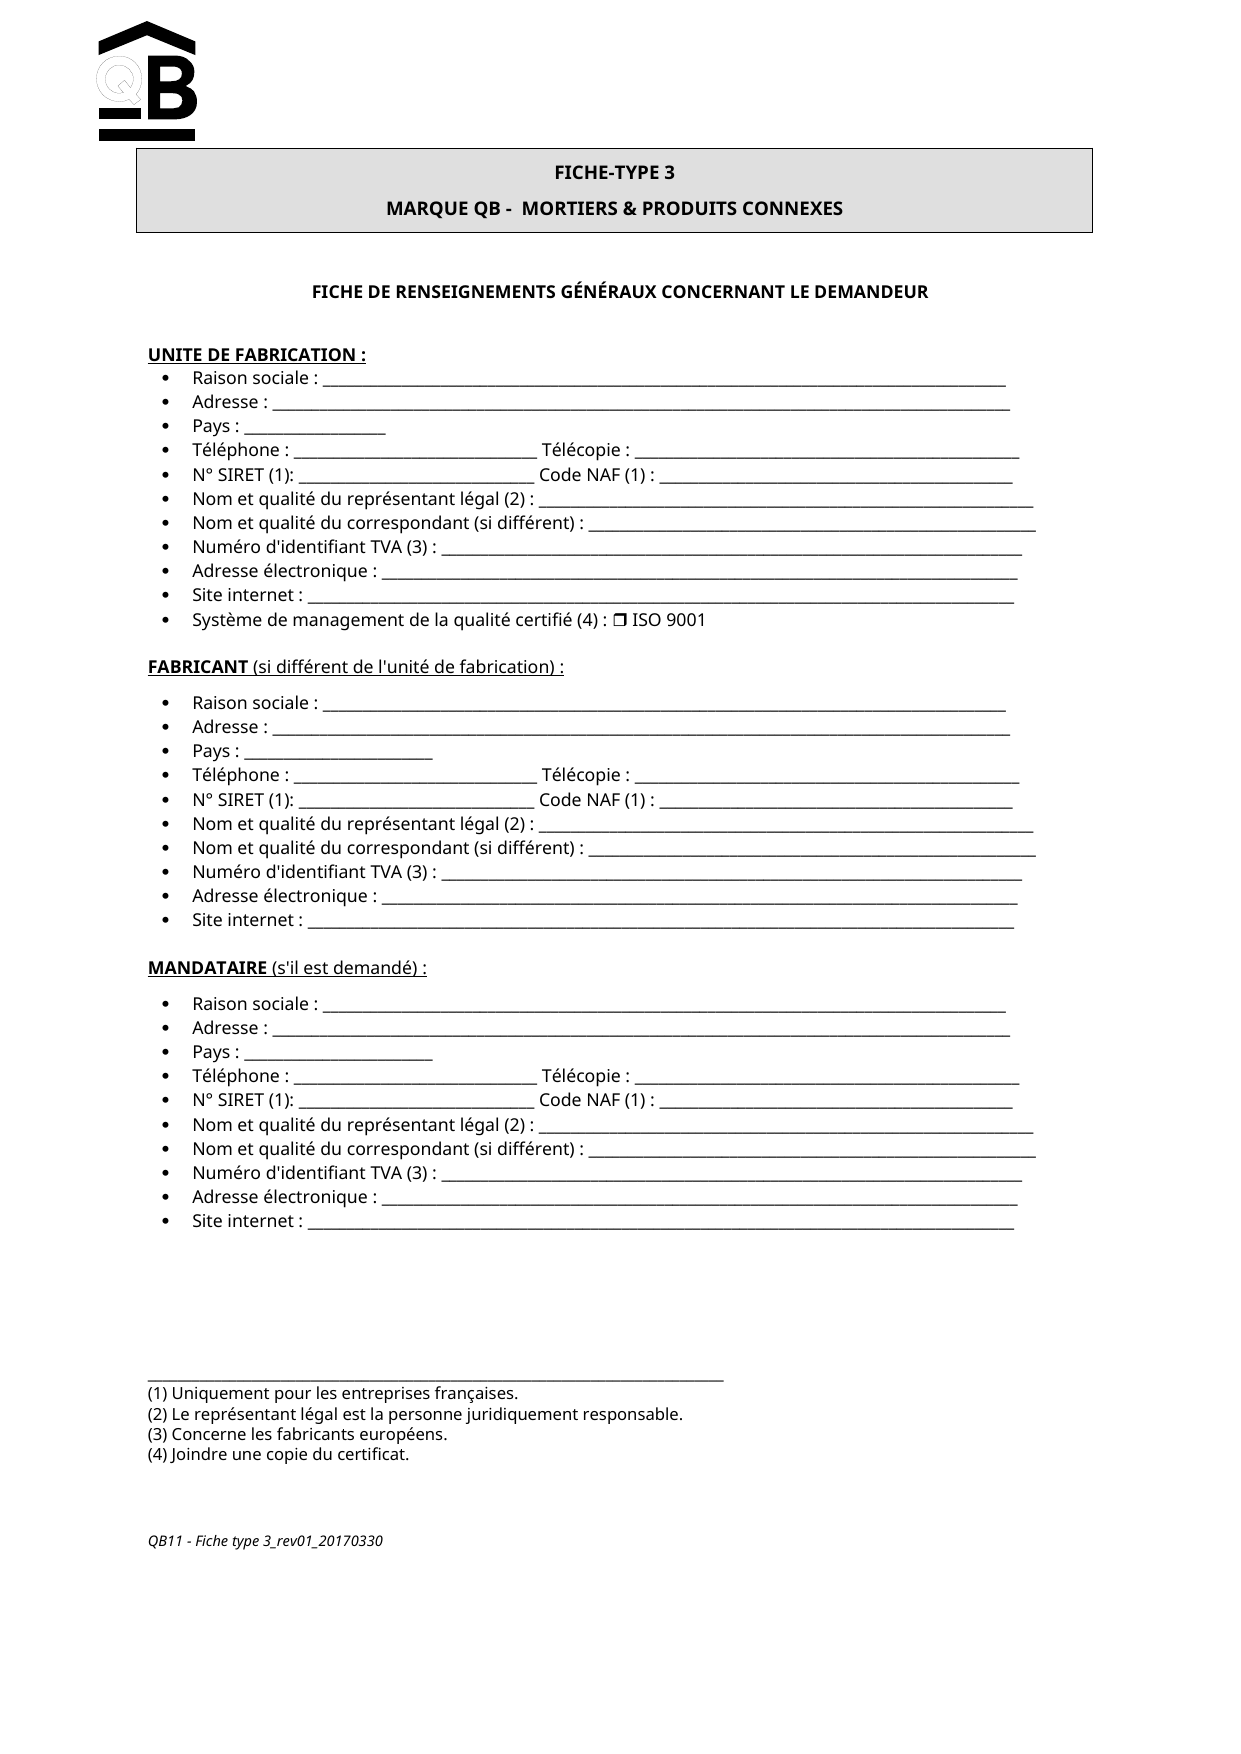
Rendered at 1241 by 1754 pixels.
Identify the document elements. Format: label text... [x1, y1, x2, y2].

list Adresse électronique : _________________________________________________________________________________ [162, 559, 1093, 583]
list Site internet : __________________________________________________________________________________________ [162, 1209, 1093, 1233]
list Site internet : __________________________________________________________________________________________ [162, 583, 1093, 607]
list Téléphone : _______________________________ Télécopie : _________________________________________________ [162, 763, 1093, 787]
text FICHE DE RENSEIGNEMENTS GÉNÉRAUX CONCERNANT LE DEMANDEUR [148, 282, 1093, 303]
list Numéro d'identifiant TVA (3) : __________________________________________________________________________ [162, 859, 1093, 884]
list Téléphone : _______________________________ Télécopie : _________________________________________________ [162, 1064, 1093, 1088]
list Nom et qualité du correspondant (si différent) : _________________________________________________________ [162, 835, 1093, 859]
list Adresse électronique : _________________________________________________________________________________ [162, 1184, 1093, 1209]
list Raison sociale : _______________________________________________________________________________________ [162, 690, 1093, 714]
list Raison sociale : _______________________________________________________________________________________ [162, 365, 1093, 389]
list Nom et qualité du représentant légal (2) : _______________________________________________________________ [162, 1112, 1093, 1136]
list Adresse : ______________________________________________________________________________________________ [162, 389, 1093, 414]
text ______________________________________________________________________________ [148, 1363, 1093, 1383]
text (4) Joindre une copie du certificat. [148, 1444, 1093, 1465]
list Adresse : ______________________________________________________________________________________________ [162, 1015, 1093, 1039]
list Téléphone : _______________________________ Télécopie : _________________________________________________ [162, 438, 1093, 462]
list Nom et qualité du représentant légal (2) : _______________________________________________________________ [162, 486, 1093, 510]
text (1) Uniquement pour les entreprises françaises. [148, 1383, 1093, 1404]
list N° SIRET (1): ______________________________ Code NAF (1) : _____________________________________________ [162, 462, 1093, 486]
text QB11 - Fiche type 3_rev01_20170330 [148, 1532, 1093, 1550]
list Pays : ________________________ [162, 1039, 1093, 1064]
text MANDATAIRE (s'il est demandé) : [148, 957, 1093, 979]
text (2) Le représentant légal est la personne juridiquement responsable. [148, 1404, 1093, 1424]
list Adresse : ______________________________________________________________________________________________ [162, 714, 1093, 739]
list Pays : __________________ [162, 414, 1093, 438]
list Numéro d'identifiant TVA (3) : __________________________________________________________________________ [162, 534, 1093, 559]
list Site internet : __________________________________________________________________________________________ [162, 908, 1093, 932]
list Pays : ________________________ [162, 739, 1093, 763]
text (3) Concerne les fabricants européens. [148, 1424, 1093, 1444]
list N° SIRET (1): ______________________________ Code NAF (1) : _____________________________________________ [162, 1088, 1093, 1112]
list Raison sociale : _______________________________________________________________________________________ [162, 991, 1093, 1015]
text FABRICANT (si différent de l'unité de fabrication) : [148, 656, 1093, 678]
list Adresse électronique : _________________________________________________________________________________ [162, 884, 1093, 908]
list Système de management de la qualité certifié (4) : ISO 9001 [162, 607, 1093, 631]
list Nom et qualité du correspondant (si différent) : _________________________________________________________ [162, 1136, 1093, 1160]
list Nom et qualité du représentant légal (2) : _______________________________________________________________ [162, 811, 1093, 835]
text UNITE DE FABRICATION : [148, 344, 1093, 365]
list Numéro d'identifiant TVA (3) : __________________________________________________________________________ [162, 1160, 1093, 1184]
table_header FICHE-TYPE 3 MARQUE QB - MORTIERS & PRODUITS CONNEXES [137, 149, 1092, 232]
list Nom et qualité du correspondant (si différent) : _________________________________________________________ [162, 510, 1093, 534]
list N° SIRET (1): ______________________________ Code NAF (1) : _____________________________________________ [162, 787, 1093, 811]
